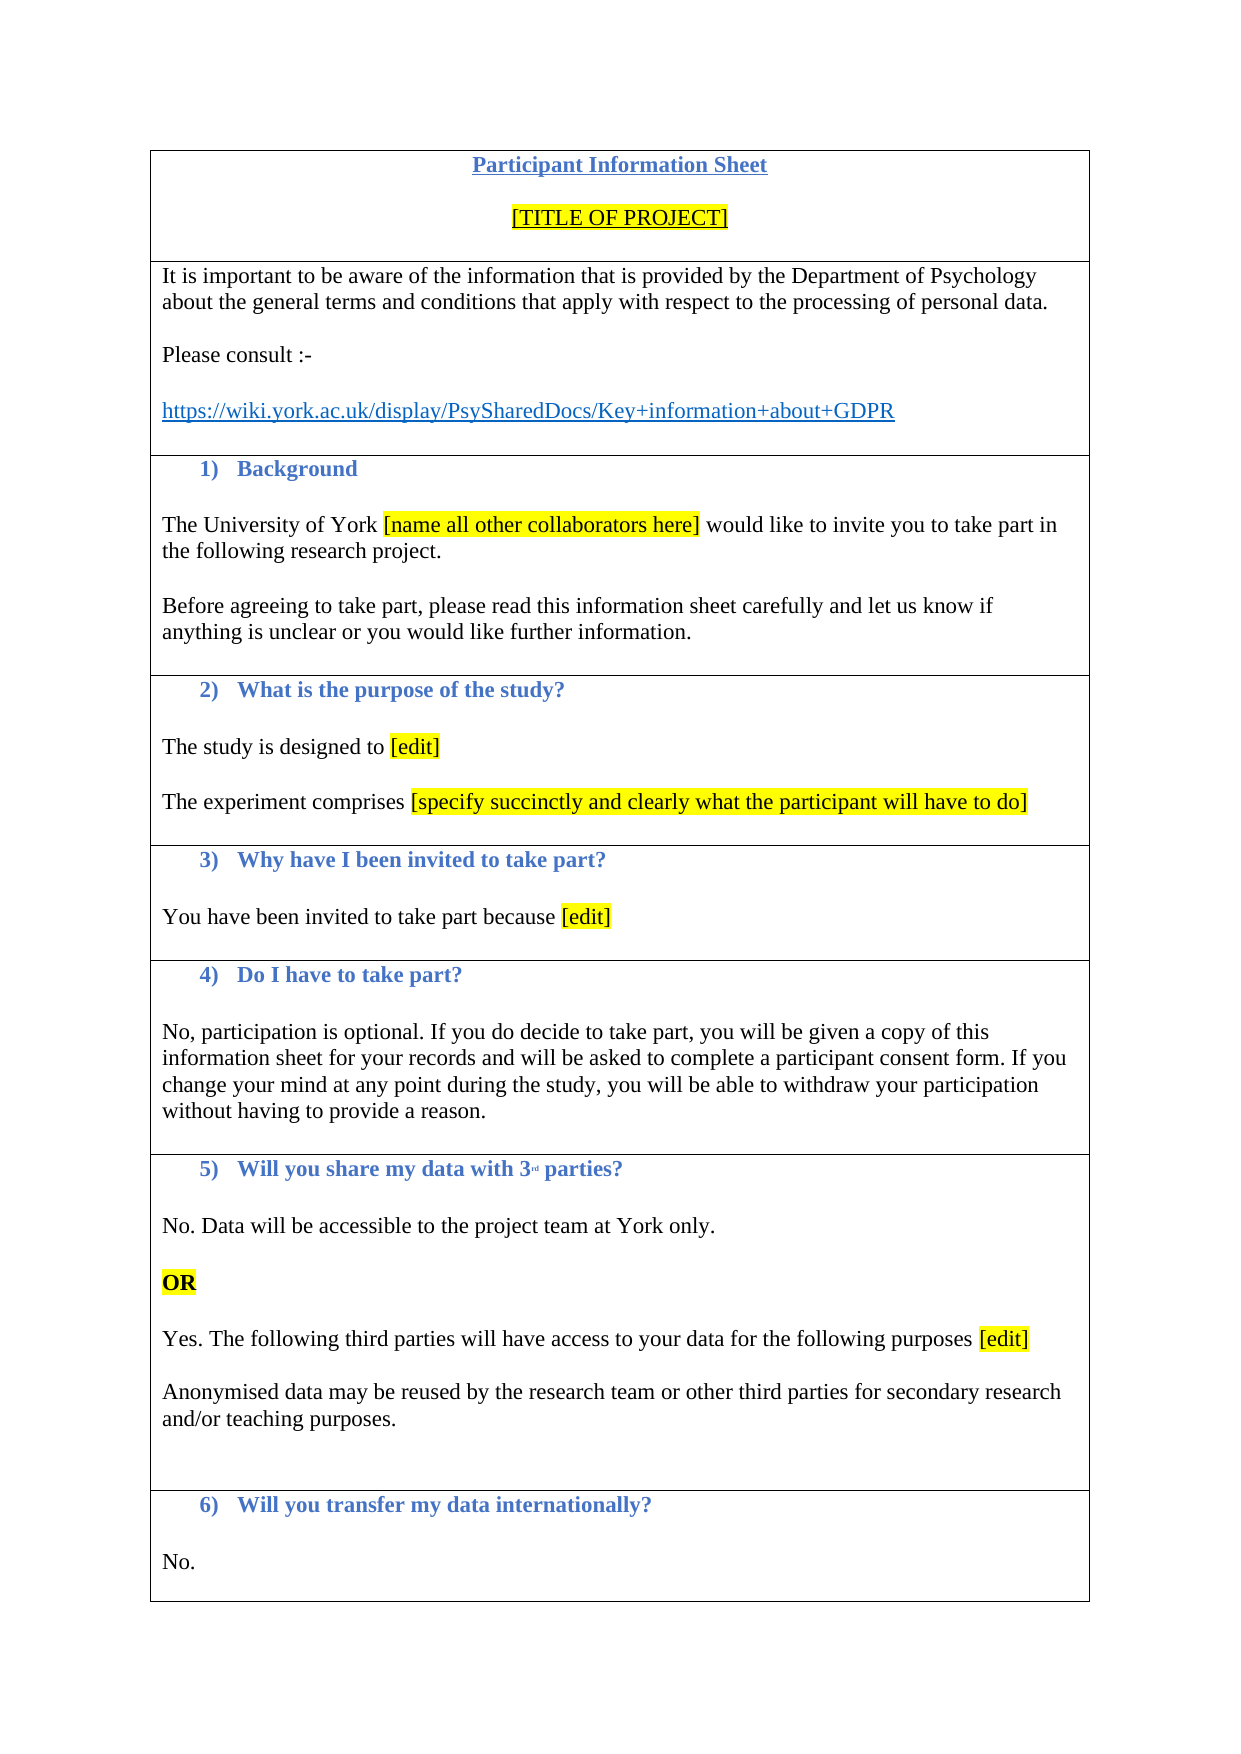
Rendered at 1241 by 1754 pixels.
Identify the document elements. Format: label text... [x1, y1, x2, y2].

table_header Participant Information Sheet [TITLE OF PROJECT] [151, 151, 1089, 261]
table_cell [151, 1491, 1089, 1601]
table_cell Will you share my data with 3rd parties? No. Data will be accessible to the project team at York only. OR Yes. The following third parties will have access to your data for the following purposes [edit] Anonymised data may be reused by the research team or other third parties for secondary research and/or teaching purposes. [151, 1155, 1089, 1490]
table_cell What is the purpose of the study? The study is designed to [edit] The experiment comprises [specify succinctly and clearly what the participant will have to do] [151, 676, 1089, 845]
table_cell Background The University of York [name all other collaborators here] would like to invite you to take part in the following research project. Before agreeing to take part, please read this information sheet carefully and let us know if anything is unclear or you would like further information. [151, 456, 1089, 675]
table_cell It is important to be aware of the information that is provided by the Department of Psychology about the general terms and conditions that apply with respect to the processing of personal data. Please consult :- https://wiki.york.ac.uk/display/PsySharedDocs/Key+information+about+GDPR [151, 262, 1089, 454]
table_cell Why have I been invited to take part? You have been invited to take part because [edit] [151, 846, 1089, 960]
table_cell Do I have to take part? No, participation is optional. If you do decide to take part, you will be given a copy of this information sheet for your records and will be asked to complete a participant consent form. If you change your mind at any point during the study, you will be able to withdraw your participation without having to provide a reason. [151, 961, 1089, 1154]
